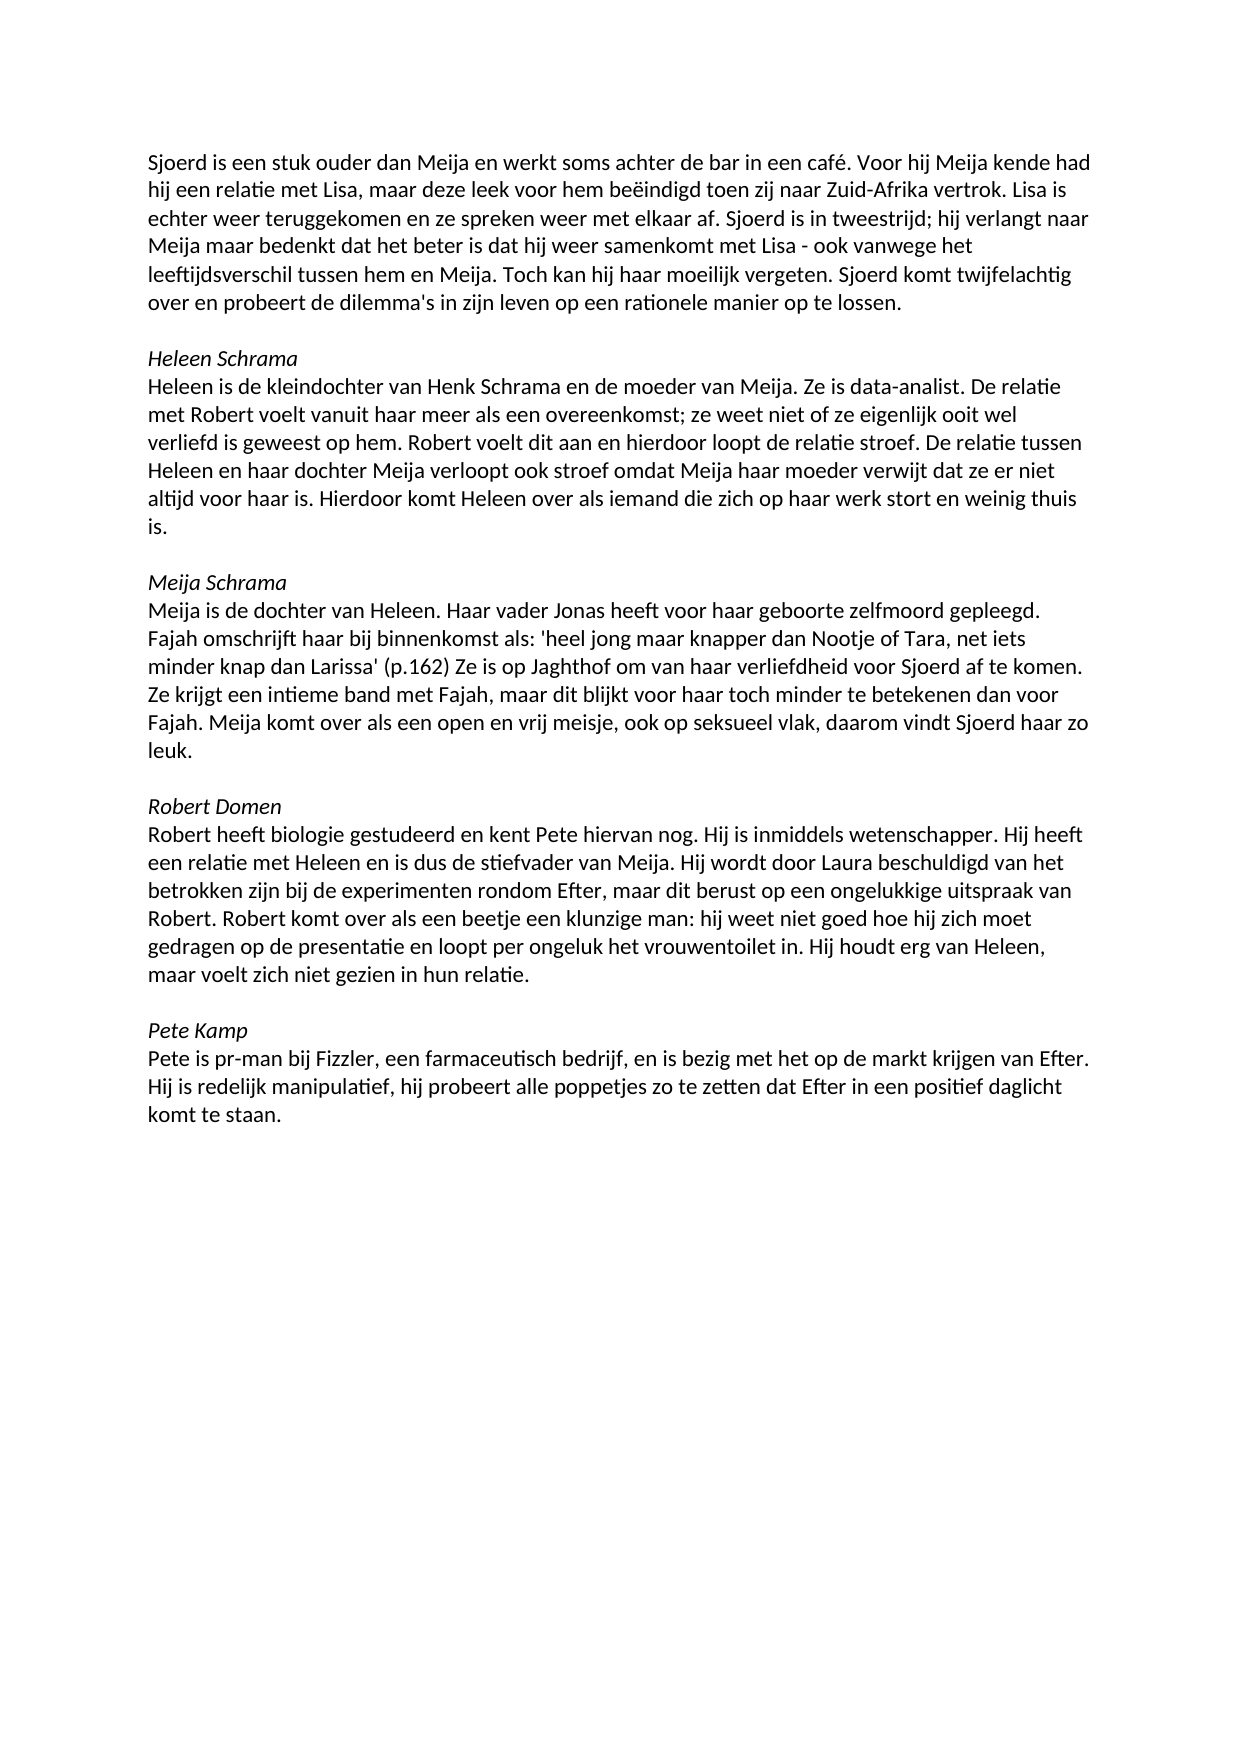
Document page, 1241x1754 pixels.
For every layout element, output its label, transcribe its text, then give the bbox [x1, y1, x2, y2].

text Meija Schrama [148, 568, 1093, 596]
text Pete Kamp [148, 1016, 1093, 1044]
text Heleen is de kleindochter van Henk Schrama en de moeder van Meija. Ze is data-analist. De relatie met Robert voelt vanuit haar meer als een overeenkomst; ze weet niet of ze eigenlijk ooit wel verliefd is geweest op hem. Robert voelt dit aan en hierdoor loopt de relatie stroef. De relatie tussen Heleen en haar dochter Meija verloopt ook stroef omdat Meija haar moeder verwijt dat ze er niet altijd voor haar is. Hierdoor komt Heleen over als iemand die zich op haar werk stort en weinig thuis is. [148, 372, 1093, 540]
text Heleen Schrama [148, 344, 1093, 372]
text Sjoerd is een stuk ouder dan Meija en werkt soms achter de bar in een café. Voor hij Meija kende had hij een relatie met Lisa, maar deze leek voor hem beëindigd toen zij naar Zuid-Afrika vertrok. Lisa is echter weer teruggekomen en ze spreken weer met elkaar af. Sjoerd is in tweestrijd; hij verlangt naar Meija maar bedenkt dat het beter is dat hij weer samenkomt met Lisa - ook vanwege het leeftijdsverschil tussen hem en Meija. Toch kan hij haar moeilijk vergeten. Sjoerd komt twijfelachtig over en probeert de dilemma's in zijn leven op een rationele manier op te lossen. [148, 148, 1093, 316]
text Robert Domen [148, 792, 1093, 820]
text Meija is de dochter van Heleen. Haar vader Jonas heeft voor haar geboorte zelfmoord gepleegd. Fajah omschrijft haar bij binnenkomst als: 'heel jong maar knapper dan Nootje of Tara, net iets minder knap dan Larissa' (p.162) Ze is op Jaghthof om van haar verliefdheid voor Sjoerd af te komen. Ze krijgt een intieme band met Fajah, maar dit blijkt voor haar toch minder te betekenen dan voor Fajah. Meija komt over als een open en vrij meisje, ook op seksueel vlak, daarom vindt Sjoerd haar zo leuk. [148, 596, 1093, 764]
text Pete is pr-man bij Fizzler, een farmaceutisch bedrijf, en is bezig met het op de markt krijgen van Efter. Hij is redelijk manipulatief, hij probeert alle poppetjes zo te zetten dat Efter in een positief daglicht komt te staan. [148, 1044, 1093, 1128]
text Robert heeft biologie gestudeerd en kent Pete hiervan nog. Hij is inmiddels wetenschapper. Hij heeft een relatie met Heleen en is dus de stiefvader van Meija. Hij wordt door Laura beschuldigd van het betrokken zijn bij de experimenten rondom Efter, maar dit berust op een ongelukkige uitspraak van Robert. Robert komt over als een beetje een klunzige man: hij weet niet goed hoe hij zich moet gedragen op de presentatie en loopt per ongeluk het vrouwentoilet in. Hij houdt erg van Heleen, maar voelt zich niet gezien in hun relatie. [148, 820, 1093, 988]
